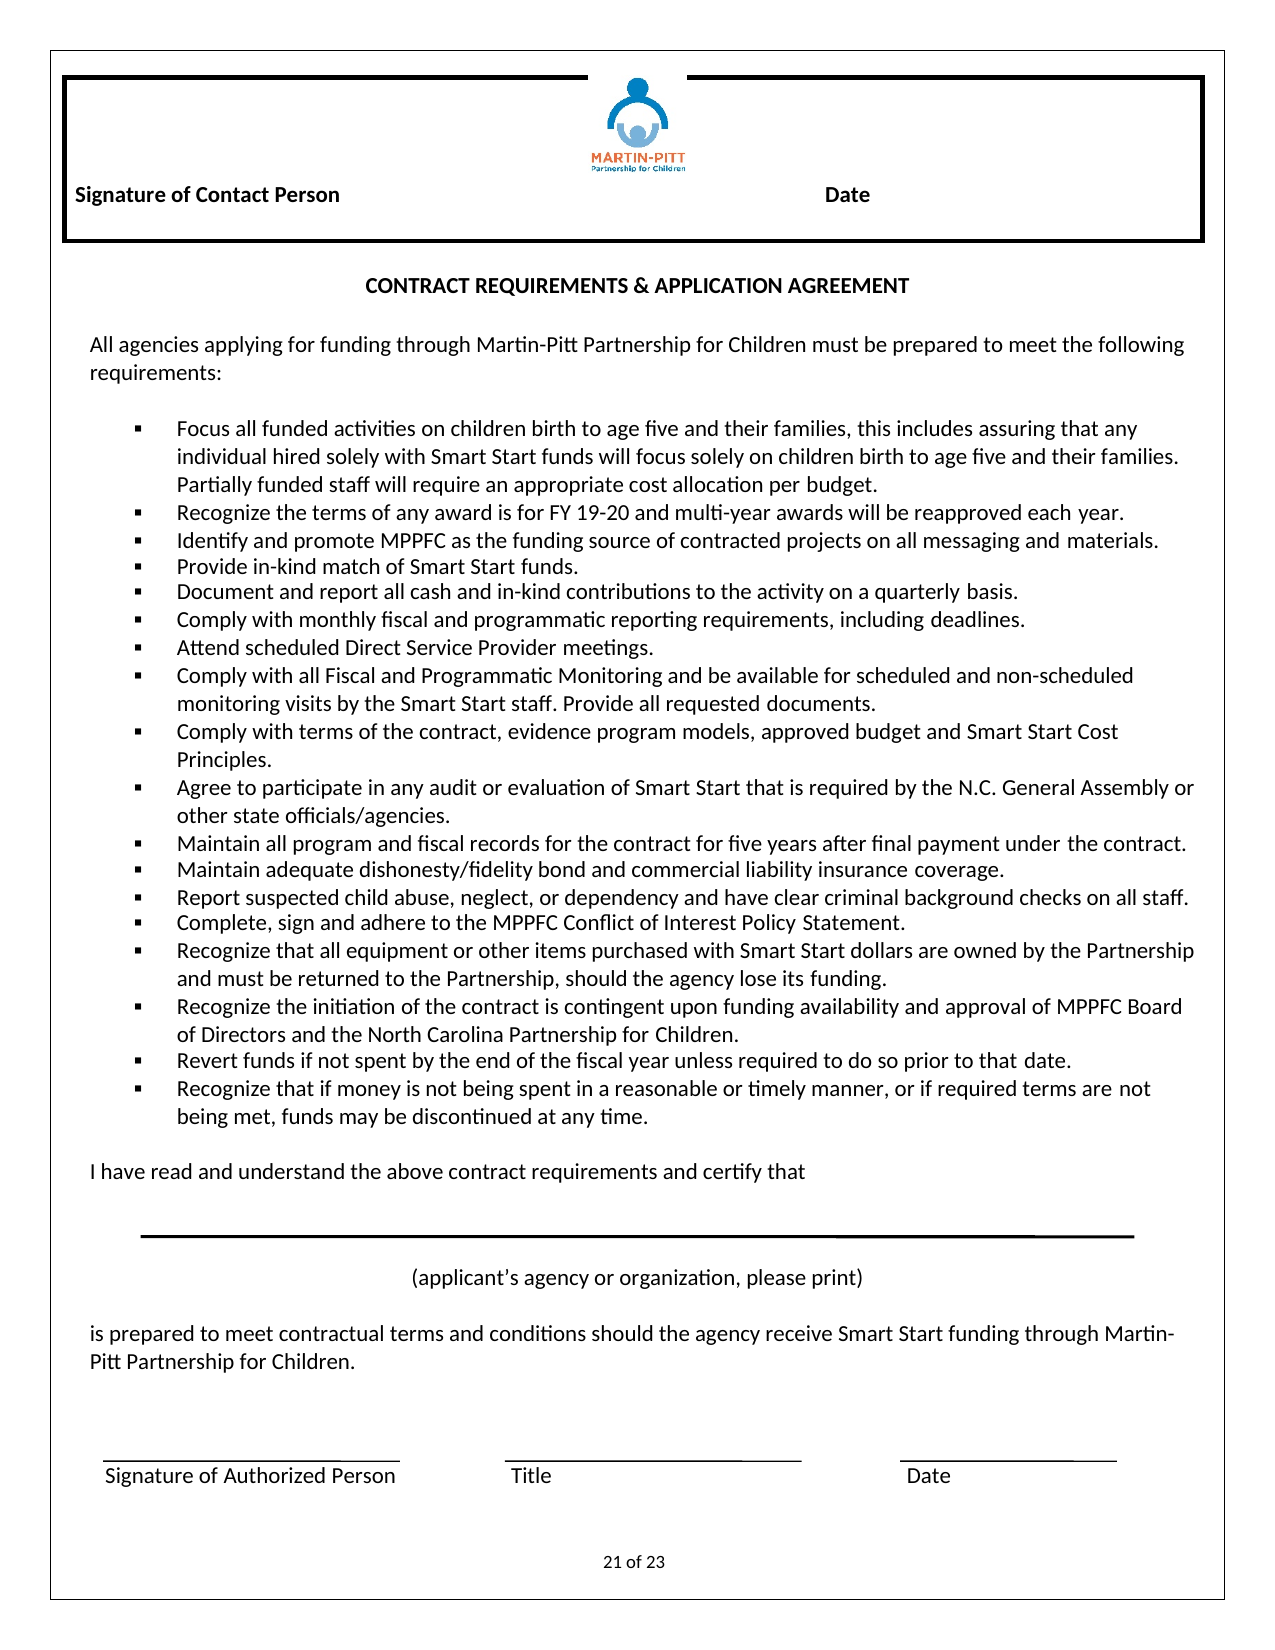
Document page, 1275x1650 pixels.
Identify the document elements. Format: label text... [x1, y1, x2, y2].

text I have read and understand the above contract requirements and certify that [89, 1157, 1200, 1185]
list Comply with monthly fiscal and programmatic reporting requirements, including deadlines. [133, 605, 1200, 633]
list Comply with terms of the contract, evidence program models, approved budget and Smart Start Cost Principles. [133, 717, 1200, 773]
list Comply with all Fiscal and Programmatic Monitoring and be available for scheduled and non-scheduled monitoring visits by the Smart Start staff. Provide all requested documents. [133, 661, 1200, 717]
list Maintain all program and fiscal records for the contract for five years after final payment under the contract. [133, 829, 1200, 857]
list Recognize that if money is not being spent in a reasonable or timely manner, or if required terms are not being met, funds may be discontinued at any time. [133, 1074, 1200, 1130]
list Recognize that all equipment or other items purchased with Smart Start dollars are owned by the Partnership and must be returned to the Partnership, should the agency lose its funding. [133, 936, 1200, 992]
list Provide in-kind match of Smart Start funds. [133, 554, 1200, 579]
list Recognize the terms of any award is for FY 19-20 and multi-year awards will be reapproved each year. [133, 498, 1200, 526]
list Maintain adequate dishonesty/fidelity bond and commercial liability insurance coverage. [133, 857, 1200, 883]
list Report suspected child abuse, neglect, or dependency and have clear criminal background checks on all staff. [133, 883, 1200, 911]
text All agencies applying for funding through Martin-Pitt Partnership for Children must be prepared to meet the following requirements: [89, 330, 1200, 386]
list Complete, sign and adhere to the MPPFC Conflict of Interest Policy Statement. [133, 911, 1200, 936]
list Identify and promote MPPFC as the funding source of contracted projects on all messaging and materials. [133, 526, 1200, 554]
list Agree to participate in any audit or evaluation of Smart Start that is required by the N.C. General Assembly or other state officials/agencies. [133, 773, 1200, 829]
picture [588, 75, 687, 174]
list Recognize the initiation of the contract is contingent upon funding availability and approval of MPPFC Board of Directors and the North Carolina Partnership for Children. [133, 992, 1200, 1048]
text Signature of Contact Person Date [67, 80, 1200, 208]
list Attend scheduled Direct Service Provider meetings. [133, 633, 1200, 661]
text is prepared to meet contractual terms and conditions should the agency receive Smart Start funding through Martin-Pitt Partnership for Children. [89, 1319, 1200, 1375]
list Focus all funded activities on children birth to age five and their families, this includes assuring that any individual hired solely with Smart Start funds will focus solely on children birth to age five and their families. Partially funded staff will require an appropriate cost allocation per budget. [133, 414, 1200, 498]
subtitle CONTRACT REQUIREMENTS & APPLICATION AGREEMENT [75, 271, 1200, 299]
text (applicant’s agency or organization, please print) [75, 1267, 1200, 1290]
list Revert funds if not spent by the end of the fiscal year unless required to do so prior to that date. [133, 1048, 1200, 1074]
text Signature of Authorized Person Title Date [89, 1459, 1200, 1488]
list Document and report all cash and in-kind contributions to the activity on a quarterly basis. [133, 579, 1200, 605]
